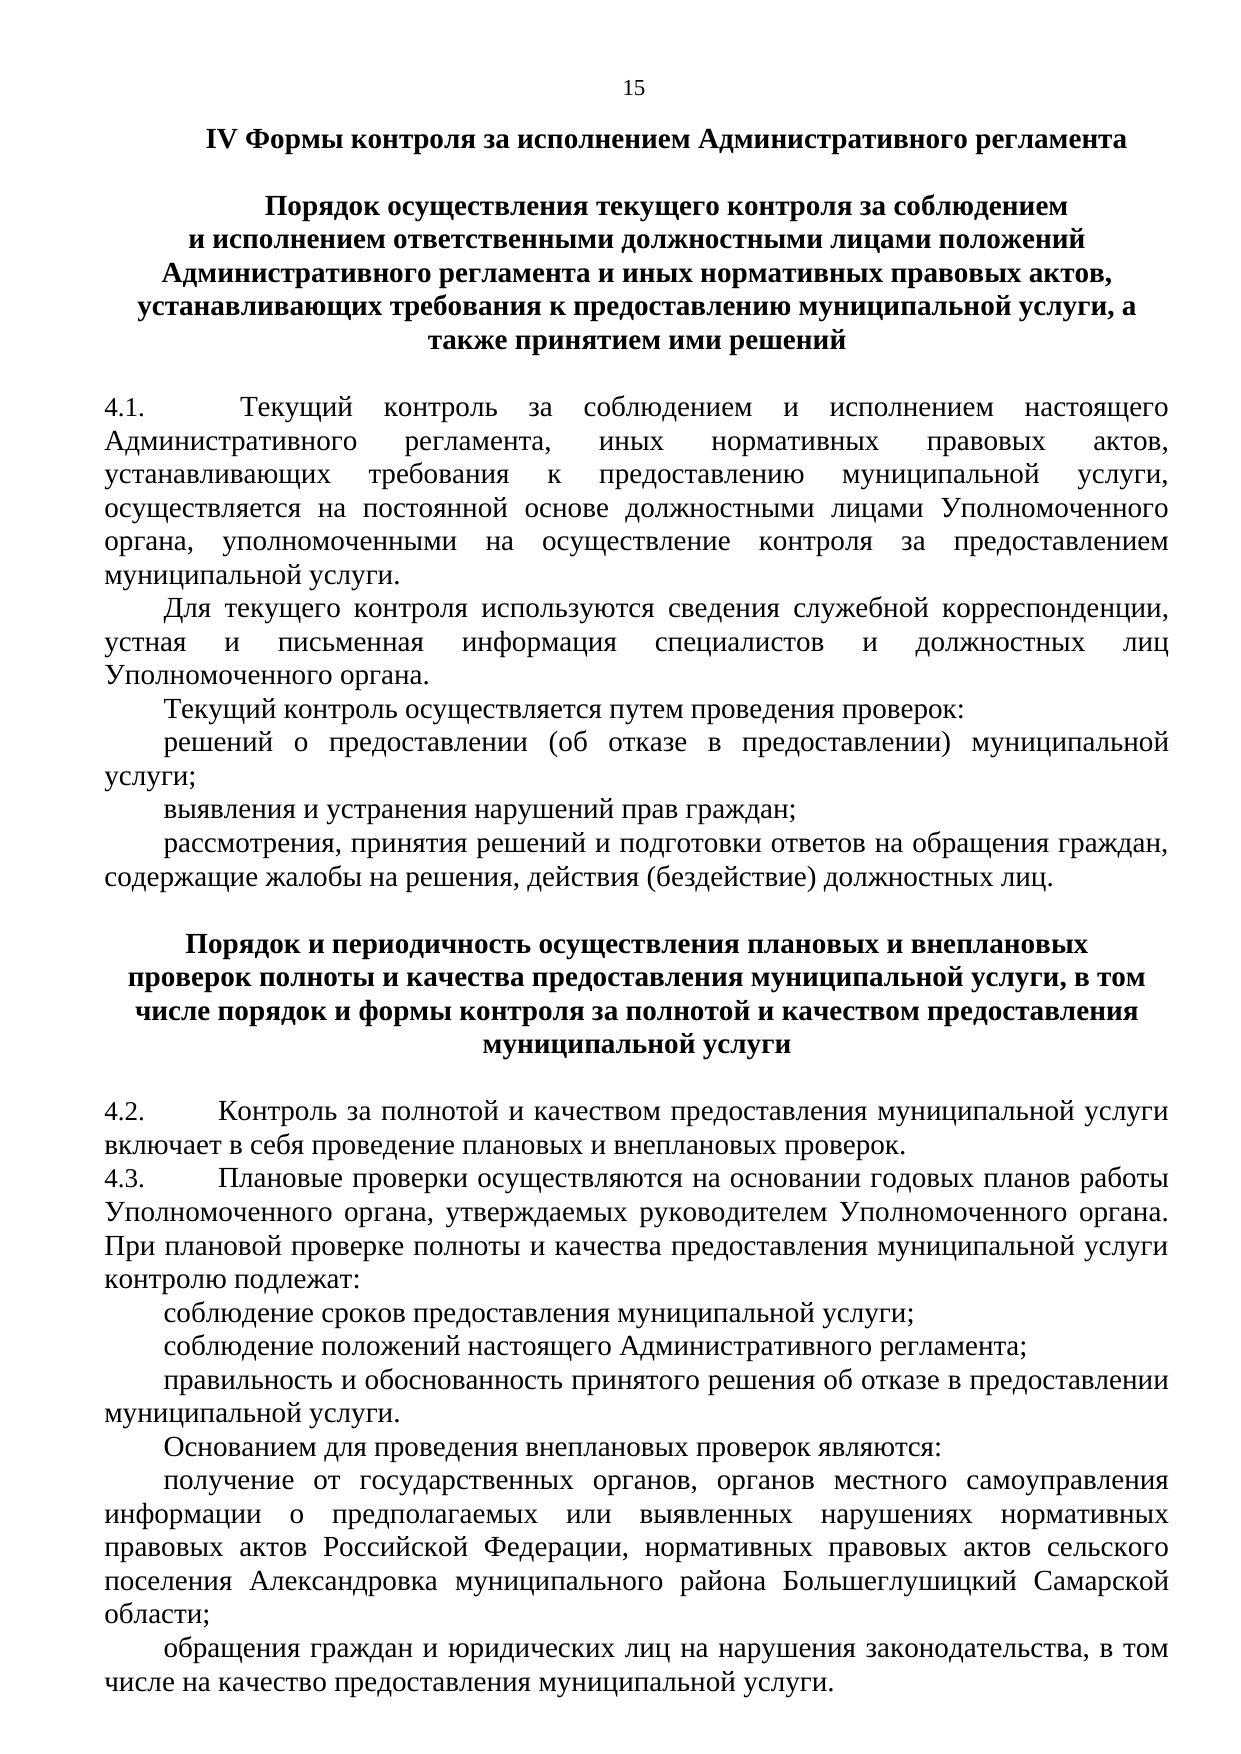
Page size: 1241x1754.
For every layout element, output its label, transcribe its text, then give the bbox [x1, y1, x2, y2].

text Порядок и периодичность осуществления плановых и внеплановых проверок полноты и качества предоставления муниципальной услуги, в том числе порядок и формы контроля за полнотой и качеством предоставления муниципальной услуги [104, 926, 1170, 1060]
list Контроль за полнотой и качеством предоставления муниципальной услуги включает в себя проведение плановых и внеплановых проверок. [104, 1093, 1170, 1161]
text Для текущего контроля используются сведения служебной корреспонденции, устная и письменная информация специалистов и должностных лиц Уполномоченного органа. [104, 590, 1170, 691]
text Основанием для проведения внеплановых проверок являются: [104, 1429, 1170, 1462]
text IV Формы контроля за исполнением Административного регламента [104, 121, 1170, 154]
text соблюдение сроков предоставления муниципальной услуги; [104, 1295, 1170, 1328]
text решений о предоставлении (об отказе в предоставлении) муниципальной услуги; [104, 724, 1170, 792]
text получение от государственных органов, органов местного самоуправления информации о предполагаемых или выявленных нарушениях нормативных правовых актов Российской Федерации, нормативных правовых актов сельского поселения Александровка муниципального района Большеглушицкий Самарской области; [104, 1462, 1170, 1630]
text Текущий контроль осуществляется путем проведения проверок: [104, 691, 1170, 724]
text рассмотрения, принятия решений и подготовки ответов на обращения граждан, содержащие жалобы на решения, действия (бездействие) должностных лиц. [104, 825, 1170, 892]
text правильность и обоснованность принятого решения об отказе в предоставлении муниципальной услуги. [104, 1362, 1170, 1429]
list Текущий контроль за соблюдением и исполнением настоящего Административного регламента, иных нормативных правовых актов, устанавливающих требования к предоставлению муниципальной услуги, осуществляется на постоянной основе должностными лицами Уполномоченного органа, уполномоченными на осуществление контроля за предоставлением муниципальной услуги. [104, 389, 1170, 590]
text соблюдение положений настоящего Административного регламента; [104, 1328, 1170, 1362]
text выявления и устранения нарушений прав граждан; [104, 792, 1170, 825]
list Плановые проверки осуществляются на основании годовых планов работы Уполномоченного органа, утверждаемых руководителем Уполномоченного органа. При плановой проверке полноты и качества предоставления муниципальной услуги контролю подлежат: [104, 1161, 1170, 1295]
text Порядок осуществления текущего контроля за соблюдением и исполнением ответственными должностными лицами положений Административного регламента и иных нормативных правовых актов, устанавливающих требования к предоставлению муниципальной услуги, а также принятием ими решений [104, 188, 1170, 356]
text обращения граждан и юридических лиц на нарушения законодательства, в том числе на качество предоставления муниципальной услуги. [104, 1630, 1170, 1697]
